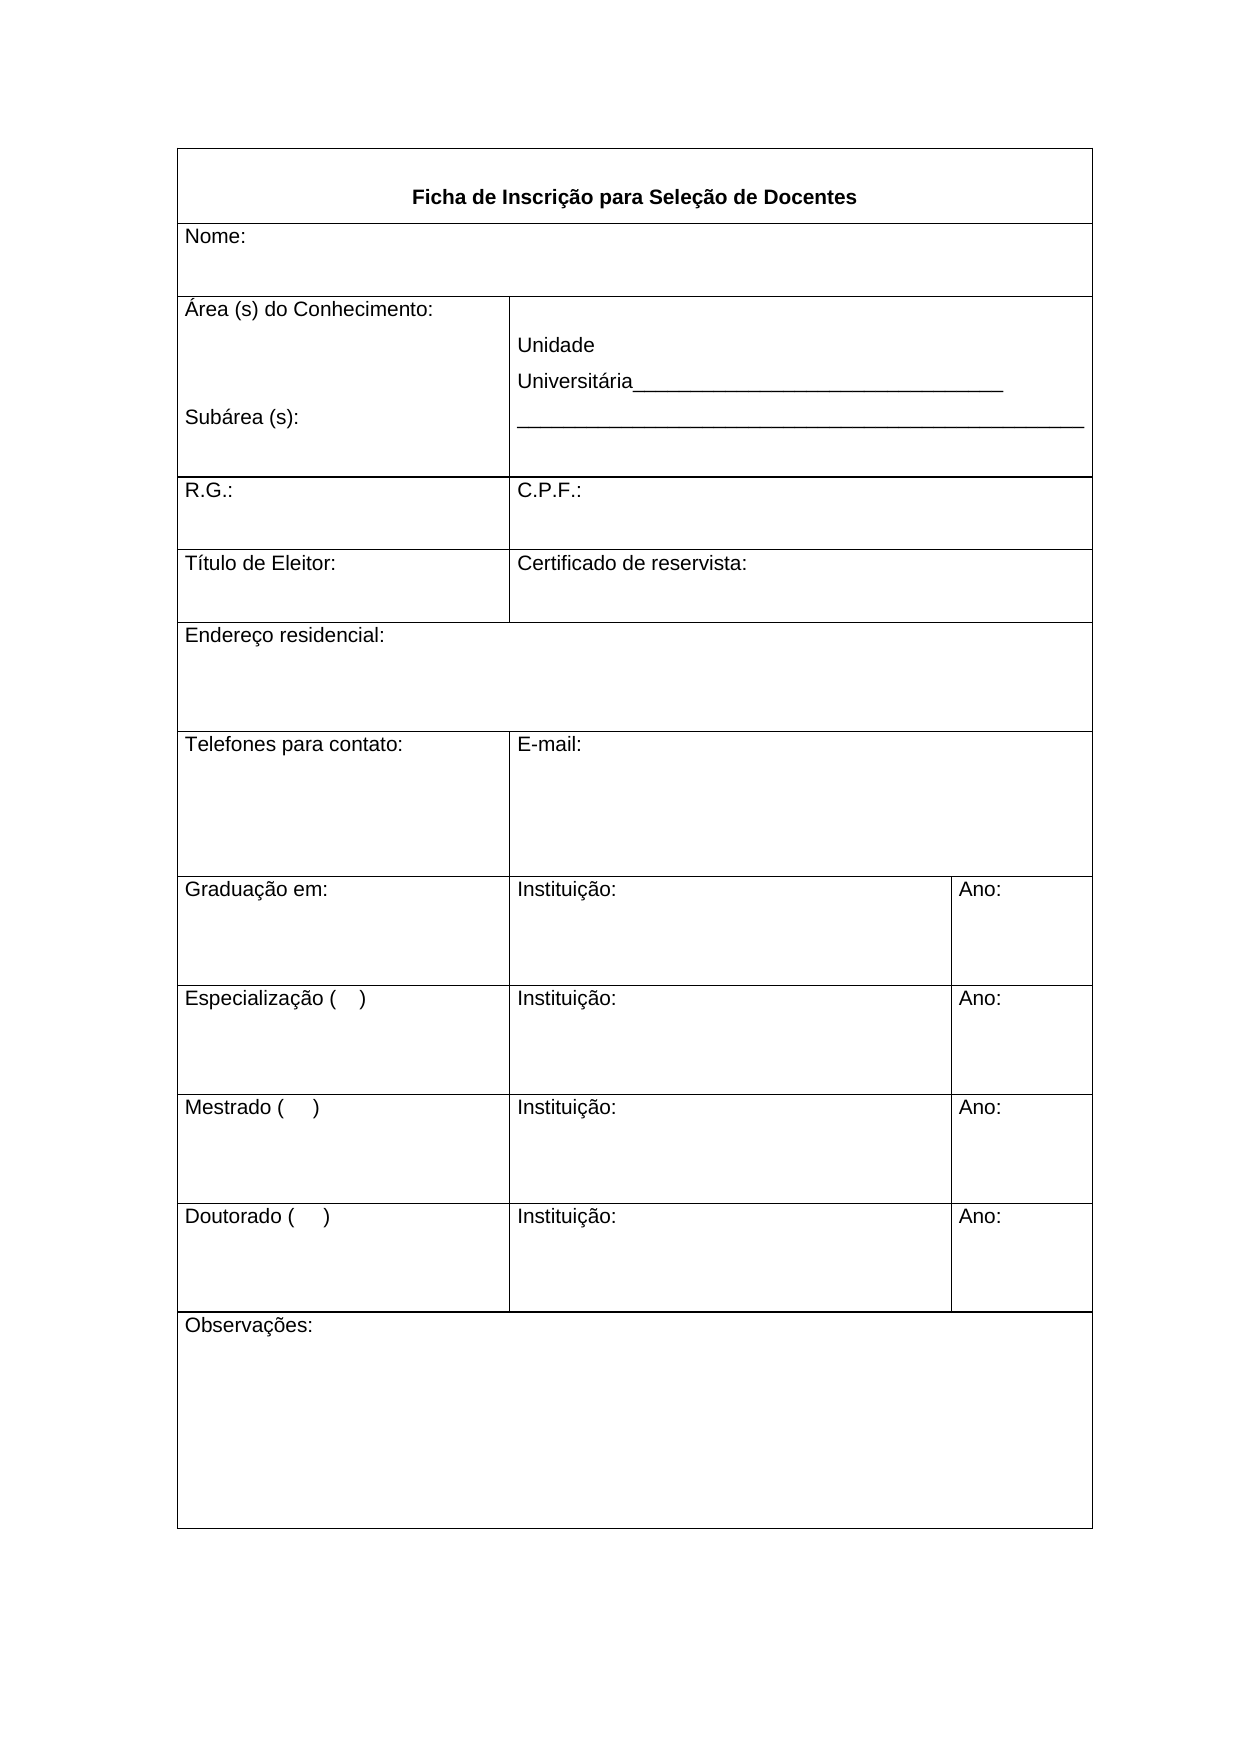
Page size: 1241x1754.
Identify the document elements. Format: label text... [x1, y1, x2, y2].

table_cell Instituição: [510, 877, 951, 985]
table_header Ficha de Inscrição para Seleção de Docentes [178, 149, 1092, 223]
table_cell C.P.F.: [510, 478, 1092, 549]
table_cell E-mail: [510, 732, 1092, 876]
table_cell Endereço residencial: [178, 623, 1092, 731]
table_cell Ano: [952, 1204, 1092, 1311]
table_cell Certificado de reservista: [510, 550, 1092, 622]
table_cell Doutorado ( ) [178, 1204, 509, 1311]
table_cell Área (s) do Conhecimento: Subárea (s): [178, 297, 509, 476]
table_cell Ano: [952, 986, 1092, 1094]
table_cell Nome: [178, 224, 1092, 296]
table_cell Graduação em: [178, 877, 509, 985]
table_cell Instituição: [510, 1204, 951, 1311]
table_cell Instituição: [510, 986, 951, 1094]
table_cell Observações: [178, 1313, 1092, 1528]
table_cell Título de Eleitor: [178, 550, 509, 622]
table_cell Mestrado ( ) [178, 1095, 509, 1202]
table_cell Especialização ( ) [178, 986, 509, 1094]
table_cell Ano: [952, 1095, 1092, 1202]
table_cell R.G.: [178, 478, 509, 549]
table_cell Instituição: [510, 1095, 951, 1202]
table_cell Telefones para contato: [178, 732, 509, 876]
table_cell Unidade Universitária________________________________ _________________________________________________ [510, 297, 1092, 476]
table_cell Ano: [952, 877, 1092, 985]
